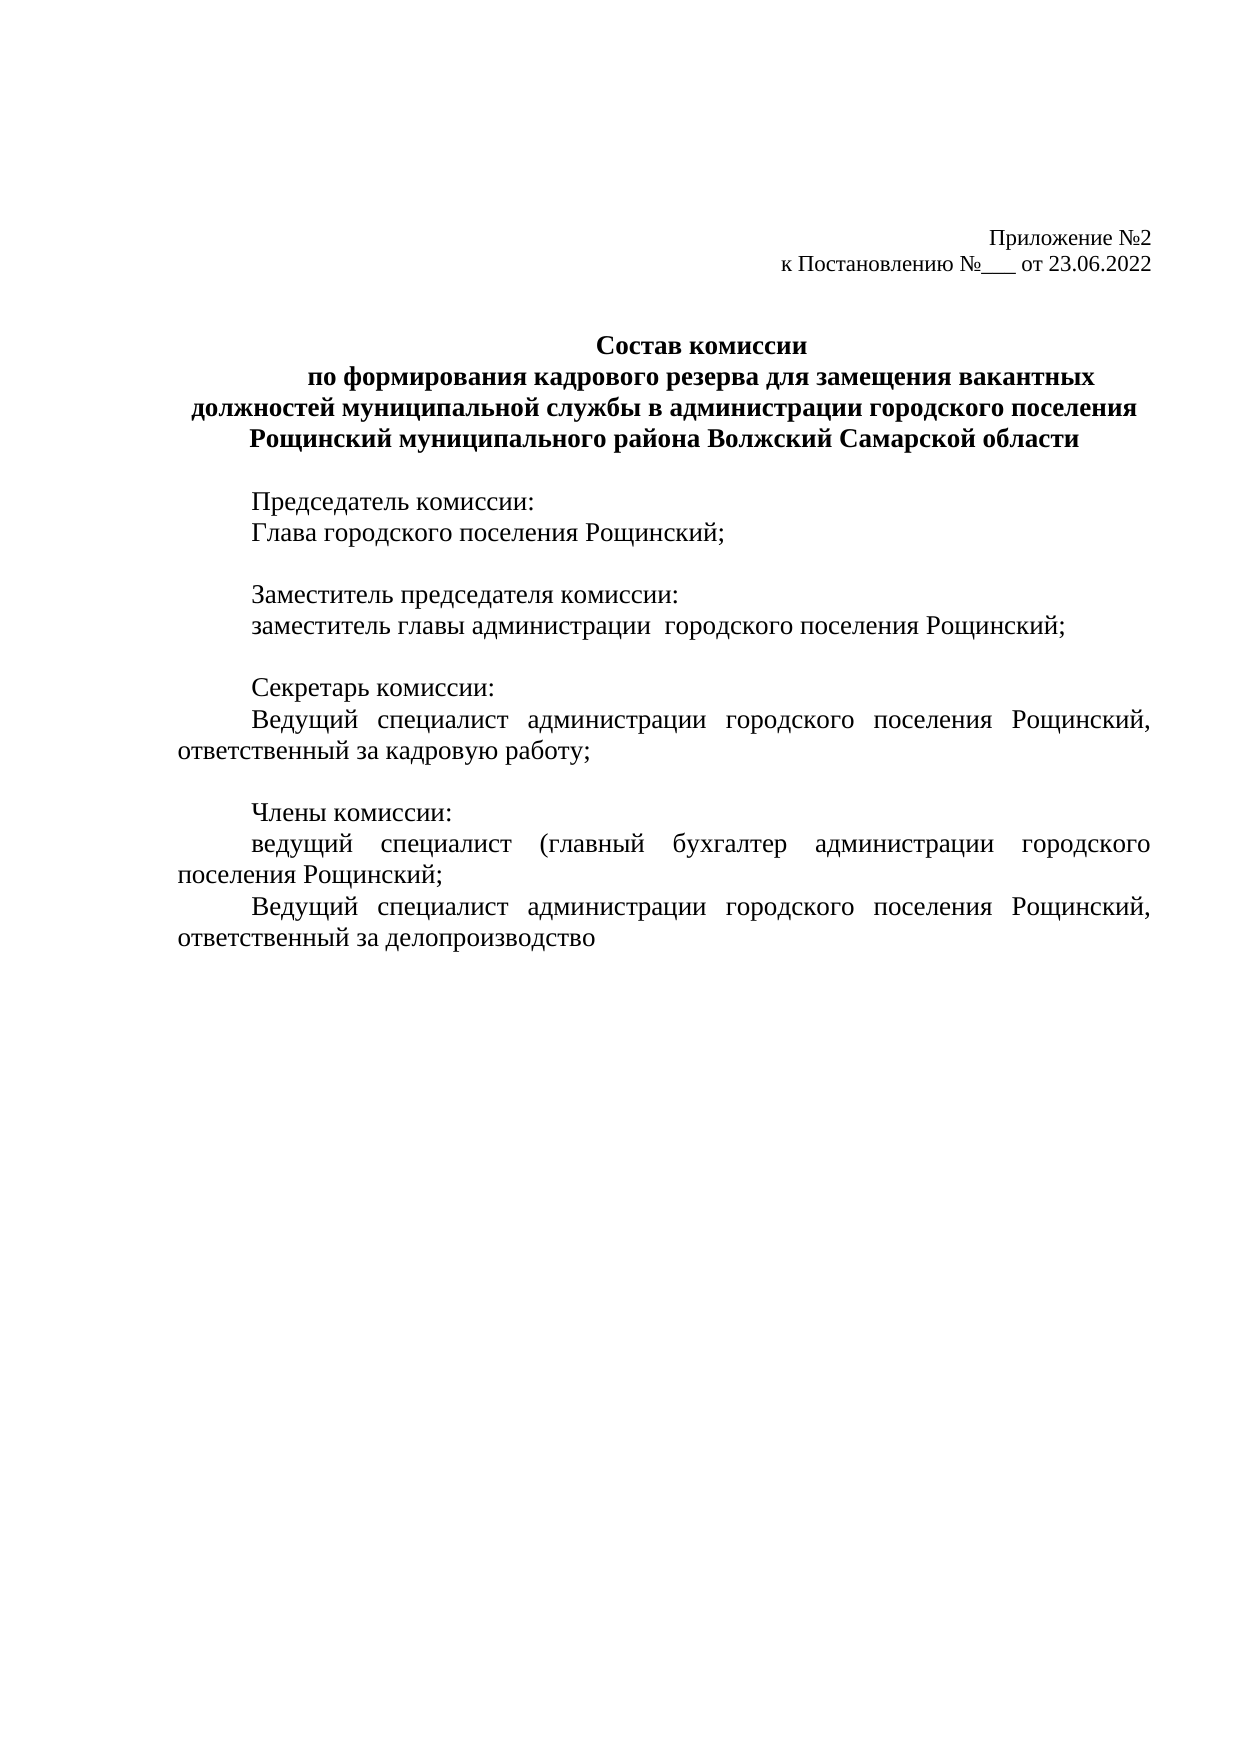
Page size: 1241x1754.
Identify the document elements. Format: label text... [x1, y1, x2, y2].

text Члены комиссии: [177, 796, 1152, 827]
text Глава городского поселения Рощинский; [177, 516, 1152, 547]
text Состав комиссии [177, 329, 1152, 360]
text Ведущий специалист администрации городского поселения Рощинский, ответственный за делопроизводство [177, 889, 1152, 952]
text ведущий специалист (главный бухгалтер администрации городского поселения Рощинский; [177, 827, 1152, 889]
text Ведущий специалист администрации городского поселения Рощинский, ответственный за кадровую работу; [177, 703, 1152, 765]
text Секретарь комиссии: [177, 672, 1152, 703]
text Заместитель председателя комиссии: [177, 578, 1152, 609]
text Приложение №2 к Постановлению №___ от 23.06.2022 [177, 223, 1152, 276]
text заместитель главы администрации городского поселения Рощинский; [177, 609, 1152, 640]
text по формирования кадрового резерва для замещения вакантных должностей муниципальной службы в администрации городского поселения Рощинский муниципального района Волжский Самарской области [177, 360, 1152, 453]
text Председатель комиссии: [177, 485, 1152, 516]
